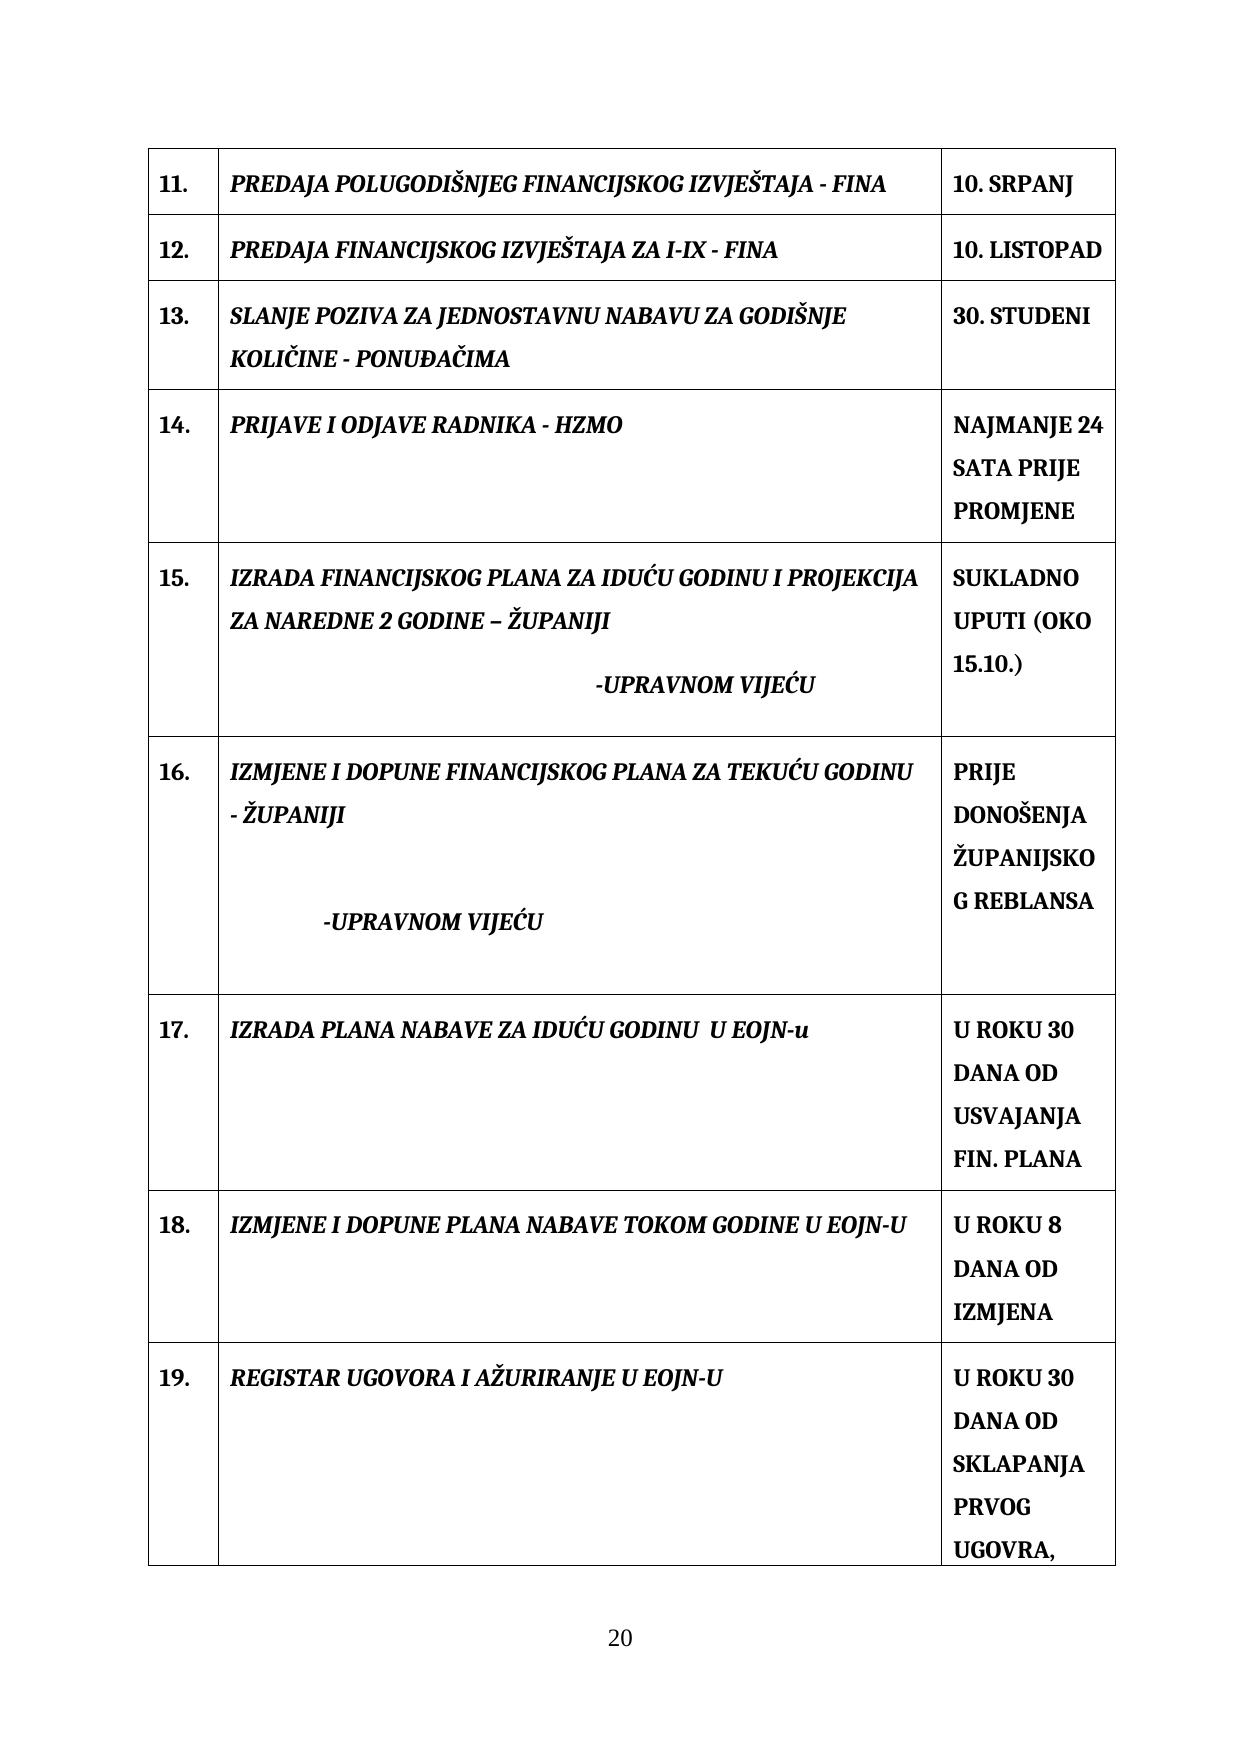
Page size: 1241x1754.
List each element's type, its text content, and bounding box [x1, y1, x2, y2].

table_cell PREDAJA POLUGODIŠNJEG FINANCIJSKOG IZVJEŠTAJA - FINA [219, 149, 941, 214]
table_cell IZRADA FINANCIJSKOG PLANA ZA IDUĆU GODINU I PROJEKCIJA ZA NAREDNE 2 GODINE – ŽUPANIJI -UPRAVNOM VIJEĆU [219, 543, 941, 736]
table_cell 10. LISTOPAD [942, 215, 1115, 280]
table_cell 10. SRPANJ [942, 149, 1115, 214]
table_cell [942, 1343, 1115, 1565]
table_cell 11. [149, 149, 218, 214]
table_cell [219, 1343, 941, 1565]
table_cell PRIJE DONOŠENJA ŽUPANIJSKOG REBLANSA [942, 737, 1115, 994]
table_cell 30. STUDENI [942, 281, 1115, 389]
table_cell 18. [149, 1191, 218, 1342]
table_cell 19. [149, 1343, 218, 1565]
table_cell IZRADA PLANA NABAVE ZA IDUĆU GODINU U EOJN-u [219, 995, 941, 1189]
table_cell PRIJAVE I ODJAVE RADNIKA - HZMO [219, 390, 941, 542]
table_cell IZMJENE I DOPUNE PLANA NABAVE TOKOM GODINE U EOJN-U [219, 1191, 941, 1342]
table_cell SUKLADNO UPUTI (OKO 15.10.) [942, 543, 1115, 736]
table_cell U ROKU 30 DANA OD USVAJANJA FIN. PLANA [942, 995, 1115, 1189]
table_cell NAJMANJE 24 SATA PRIJE PROMJENE [942, 390, 1115, 542]
table_cell IZMJENE I DOPUNE FINANCIJSKOG PLANA ZA TEKUĆU GODINU - ŽUPANIJI -UPRAVNOM VIJEĆU [219, 737, 941, 994]
table_cell 15. [149, 543, 218, 736]
table_cell 16. [149, 737, 218, 994]
table_cell 14. [149, 390, 218, 542]
table_cell SLANJE POZIVA ZA JEDNOSTAVNU NABAVU ZA GODIŠNJE KOLIČINE - PONUĐAČIMA [219, 281, 941, 389]
table_cell U ROKU 8 DANA OD IZMJENA [942, 1191, 1115, 1342]
table_cell 12. [149, 215, 218, 280]
table_cell 13. [149, 281, 218, 389]
table_cell PREDAJA FINANCIJSKOG IZVJEŠTAJA ZA I-IX - FINA [219, 215, 941, 280]
table_cell 17. [149, 995, 218, 1189]
